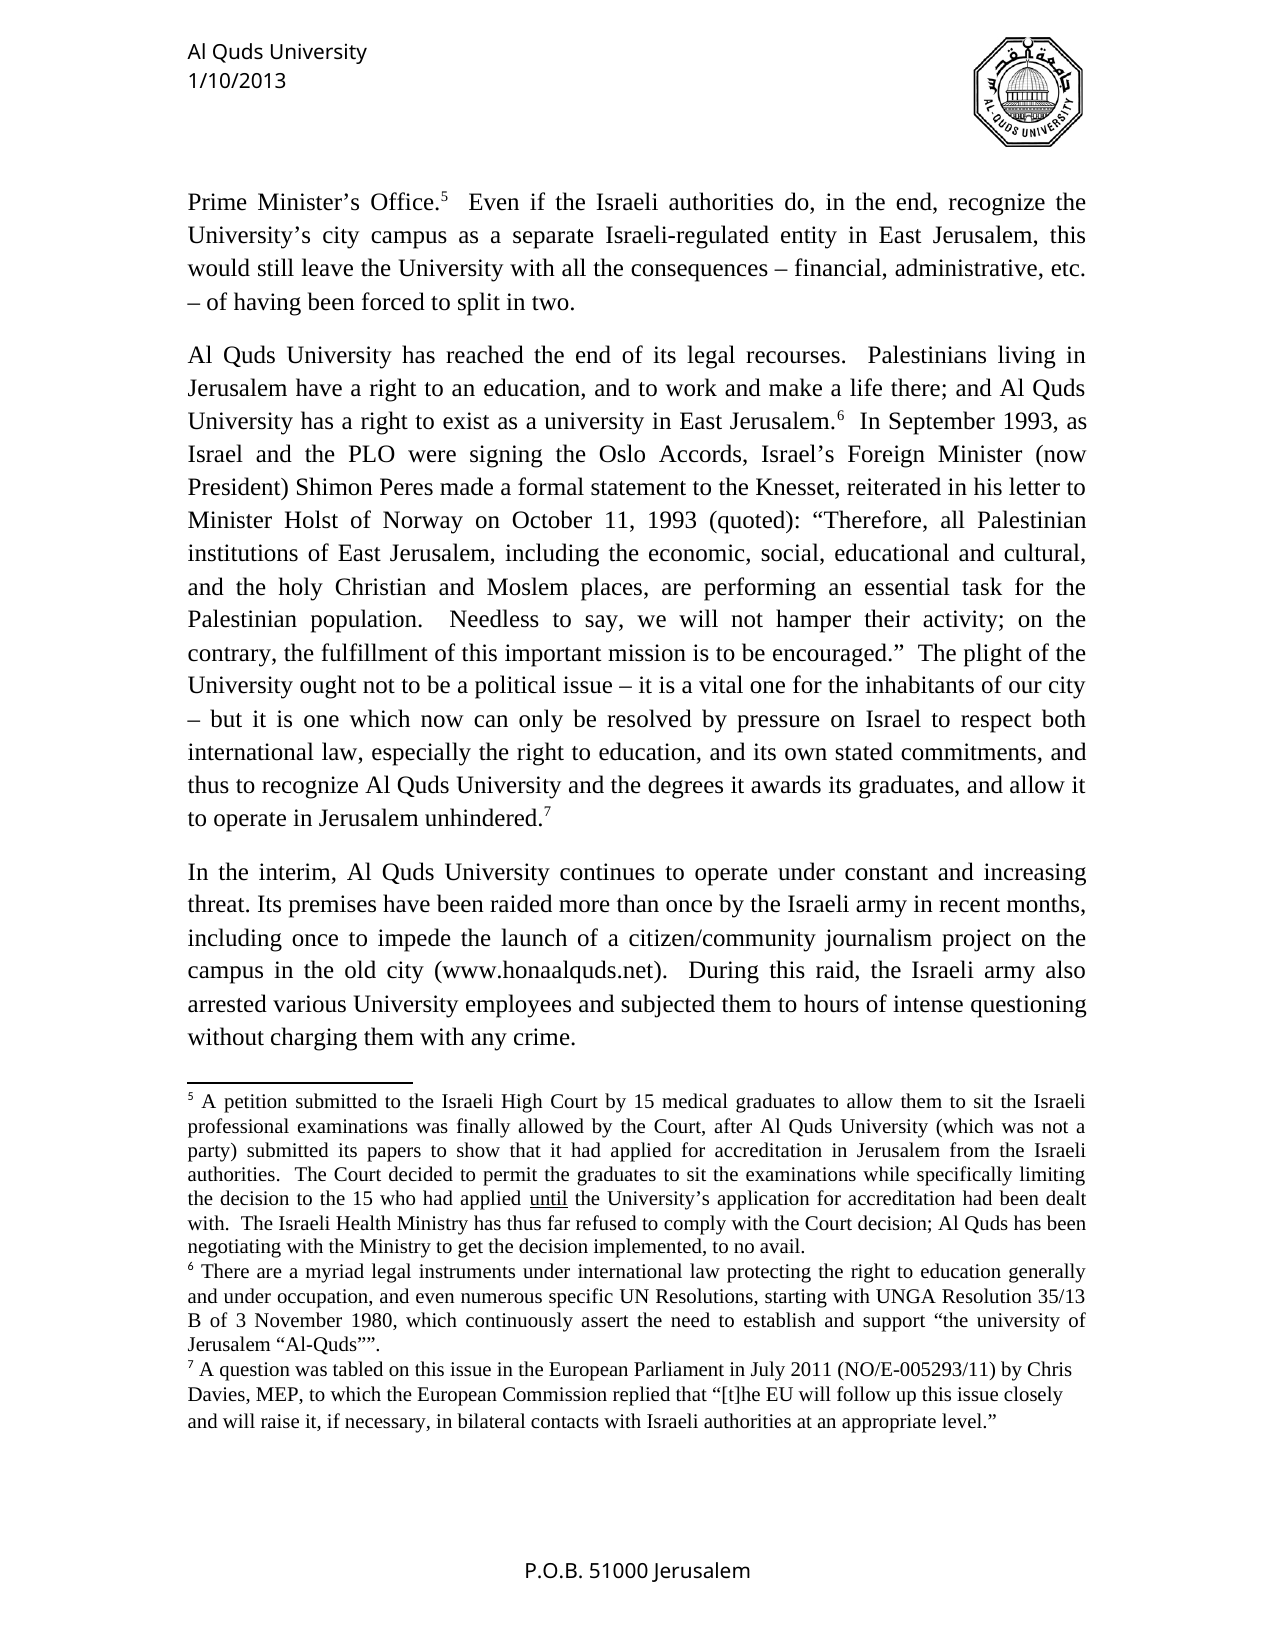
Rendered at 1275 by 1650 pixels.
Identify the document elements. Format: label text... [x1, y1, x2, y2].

picture [973, 37, 1083, 147]
text In the interim, Al Quds University continues to operate under constant and increasing threat. Its premises have been raided more than once by the Israeli army in recent months, including once to impede the launch of a citizen/community journalism project on the campus in the old city (www.honaalquds.net). During this raid, the Israeli army also arrested various University employees and subjected them to hours of intense questioning without charging them with any crime. [187, 857, 1087, 1050]
text Al Quds University has reached the end of its legal recourses. Palestinians living in Jerusalem have a right to an education, and to work and make a life there; and Al Quds University has a right to exist as a university in East Jerusalem. In September 1993, as Israel and the PLO were signing the Oslo Accords, Israel’s Foreign Minister (now President) Shimon Peres made a formal statement to the Knesset, reiterated in his letter to Minister Holst of Norway on October 11, 1993 (quoted): “Therefore, all Palestinian institutions of East Jerusalem, including the economic, social, educational and cultural, and the holy Christian and Moslem places, are performing an essential task for the Palestinian population. Needless to say, we will not hamper their activity; on the contrary, the fulfillment of this important mission is to be encouraged.” The plight of the University ought not to be a political issue – it is a vital one for the inhabitants of our city – but it is one which now can only be resolved by pressure on Israel to respect both international law, especially the right to education, and its own stated commitments, and thus to recognize Al Quds University and the degrees it awards its graduates, and allow it to operate in Jerusalem unhindered. [187, 340, 1087, 831]
